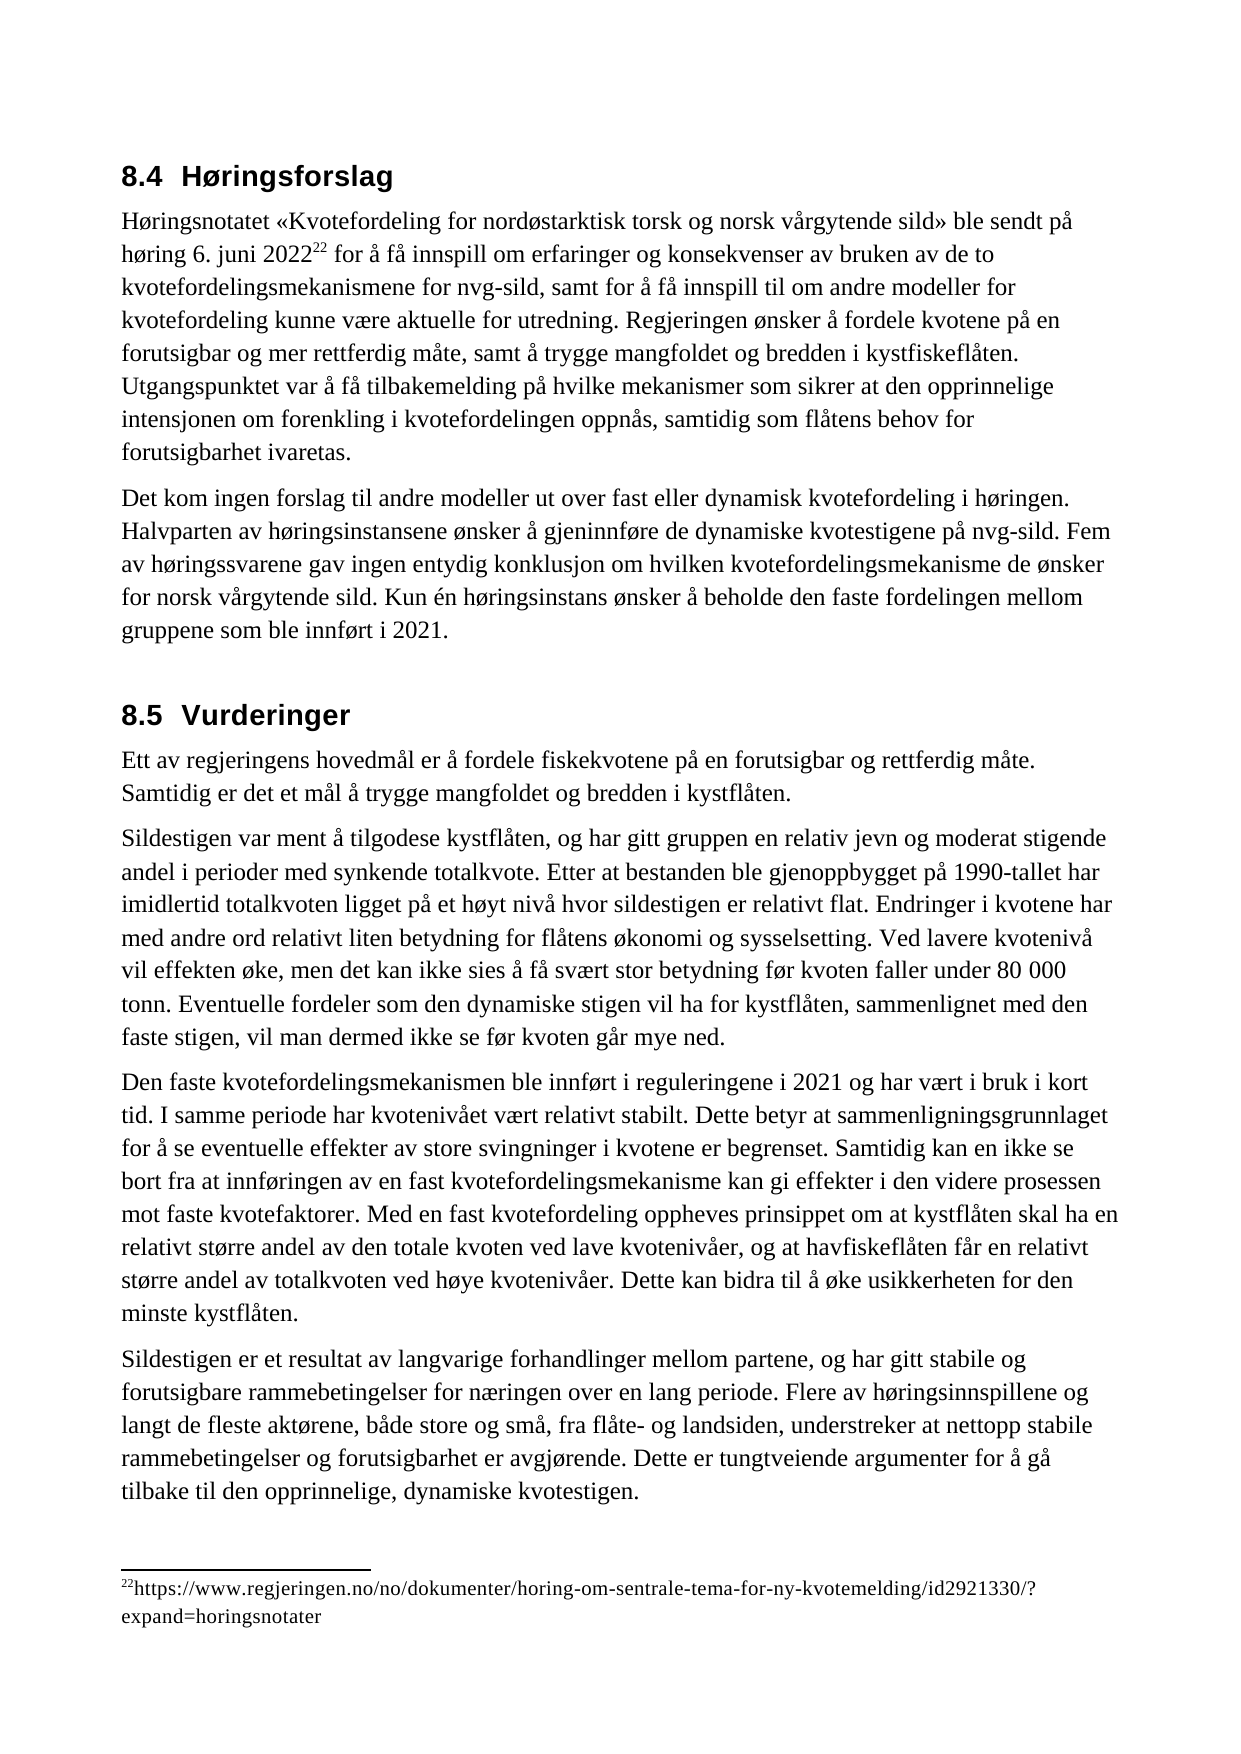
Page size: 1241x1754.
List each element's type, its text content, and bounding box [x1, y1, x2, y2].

text Sildestigen var ment å tilgodese kystflåten, og har gitt gruppen en relativ jevn og moderat stigende andel i perioder med synkende totalkvote. Etter at bestanden ble gjenoppbygget på 1990-tallet har imidlertid totalkvoten ligget på et høyt nivå hvor sildestigen er relativt flat. Endringer i kvotene har med andre ord relativt liten betydning for flåtens økonomi og sysselsetting. Ved lavere kvotenivå vil effekten øke, men det kan ikke sies å få svært stor betydning før kvoten faller under 80 000 tonn. Eventuelle fordeler som den dynamiske stigen vil ha for kystflåten, sammenlignet med den faste stigen, vil man dermed ikke se før kvoten går mye ned. [121, 823, 1119, 1050]
text Den faste kvotefordelingsmekanismen ble innført i reguleringene i 2021 og har vært i bruk i kort tid. I samme periode har kvotenivået vært relativt stabilt. Dette betyr at sammenligningsgrunnlaget for å se eventuelle effekter av store svingninger i kvotene er begrenset. Samtidig kan en ikke se bort fra at innføringen av en fast kvotefordelingsmekanisme kan gi effekter i den videre prosessen mot faste kvotefaktorer. Med en fast kvotefordeling oppheves prinsippet om at kystflåten skal ha en relativt større andel av den totale kvoten ved lave kvotenivåer, og at havfiskeflåten får en relativt større andel av totalkvoten ved høye kvotenivåer. Dette kan bidra til å øke usikkerheten for den minste kystflåten. [121, 1067, 1119, 1327]
text Det kom ingen forslag til andre modeller ut over fast eller dynamisk kvotefordeling i høringen. Halvparten av høringsinstansene ønsker å gjeninnføre de dynamiske kvotestigene på nvg-sild. Fem av høringssvarene gav ingen entydig konklusjon om hvilken kvotefordelingsmekanisme de ønsker for norsk vårgytende sild. Kun én høringsinstans ønsker å beholde den faste fordelingen mellom gruppene som ble innført i 2021. [121, 483, 1119, 644]
subtitle Høringsforslag [121, 159, 1119, 193]
text Ett av regjeringens hovedmål er å fordele fiskekvotene på en forutsigbar og rettferdig måte. Samtidig er det et mål å trygge mangfoldet og bredden i kystflåten. [121, 745, 1119, 807]
text Sildestigen er et resultat av langvarige forhandlinger mellom partene, og har gitt stabile og forutsigbare rammebetingelser for næringen over en lang periode. Flere av høringsinnspillene og langt de fleste aktørene, både store og små, fra flåte- og landsiden, understreker at nettopp stabile rammebetingelser og forutsigbarhet er avgjørende. Dette er tungtveiende argumenter for å gå tilbake til den opprinnelige, dynamiske kvotestigen. [121, 1344, 1119, 1505]
text Høringsnotatet «Kvotefordeling for nordøstarktisk torsk og norsk vårgytende sild» ble sendt på høring 6. juni 2022 for å få innspill om erfaringer og konsekvenser av bruken av de to kvotefordelingsmekanismene for nvg-sild, samt for å få innspill til om andre modeller for kvotefordeling kunne være aktuelle for utredning. Regjeringen ønsker å fordele kvotene på en forutsigbar og mer rettferdig måte, samt å trygge mangfoldet og bredden i kystfiskeflåten. Utgangspunktet var å få tilbakemelding på hvilke mekanismer som sikrer at den opprinnelige intensjonen om forenkling i kvotefordelingen oppnås, samtidig som flåtens behov for forutsigbarhet ivaretas. [121, 206, 1119, 466]
subtitle Vurderinger [121, 698, 1119, 732]
